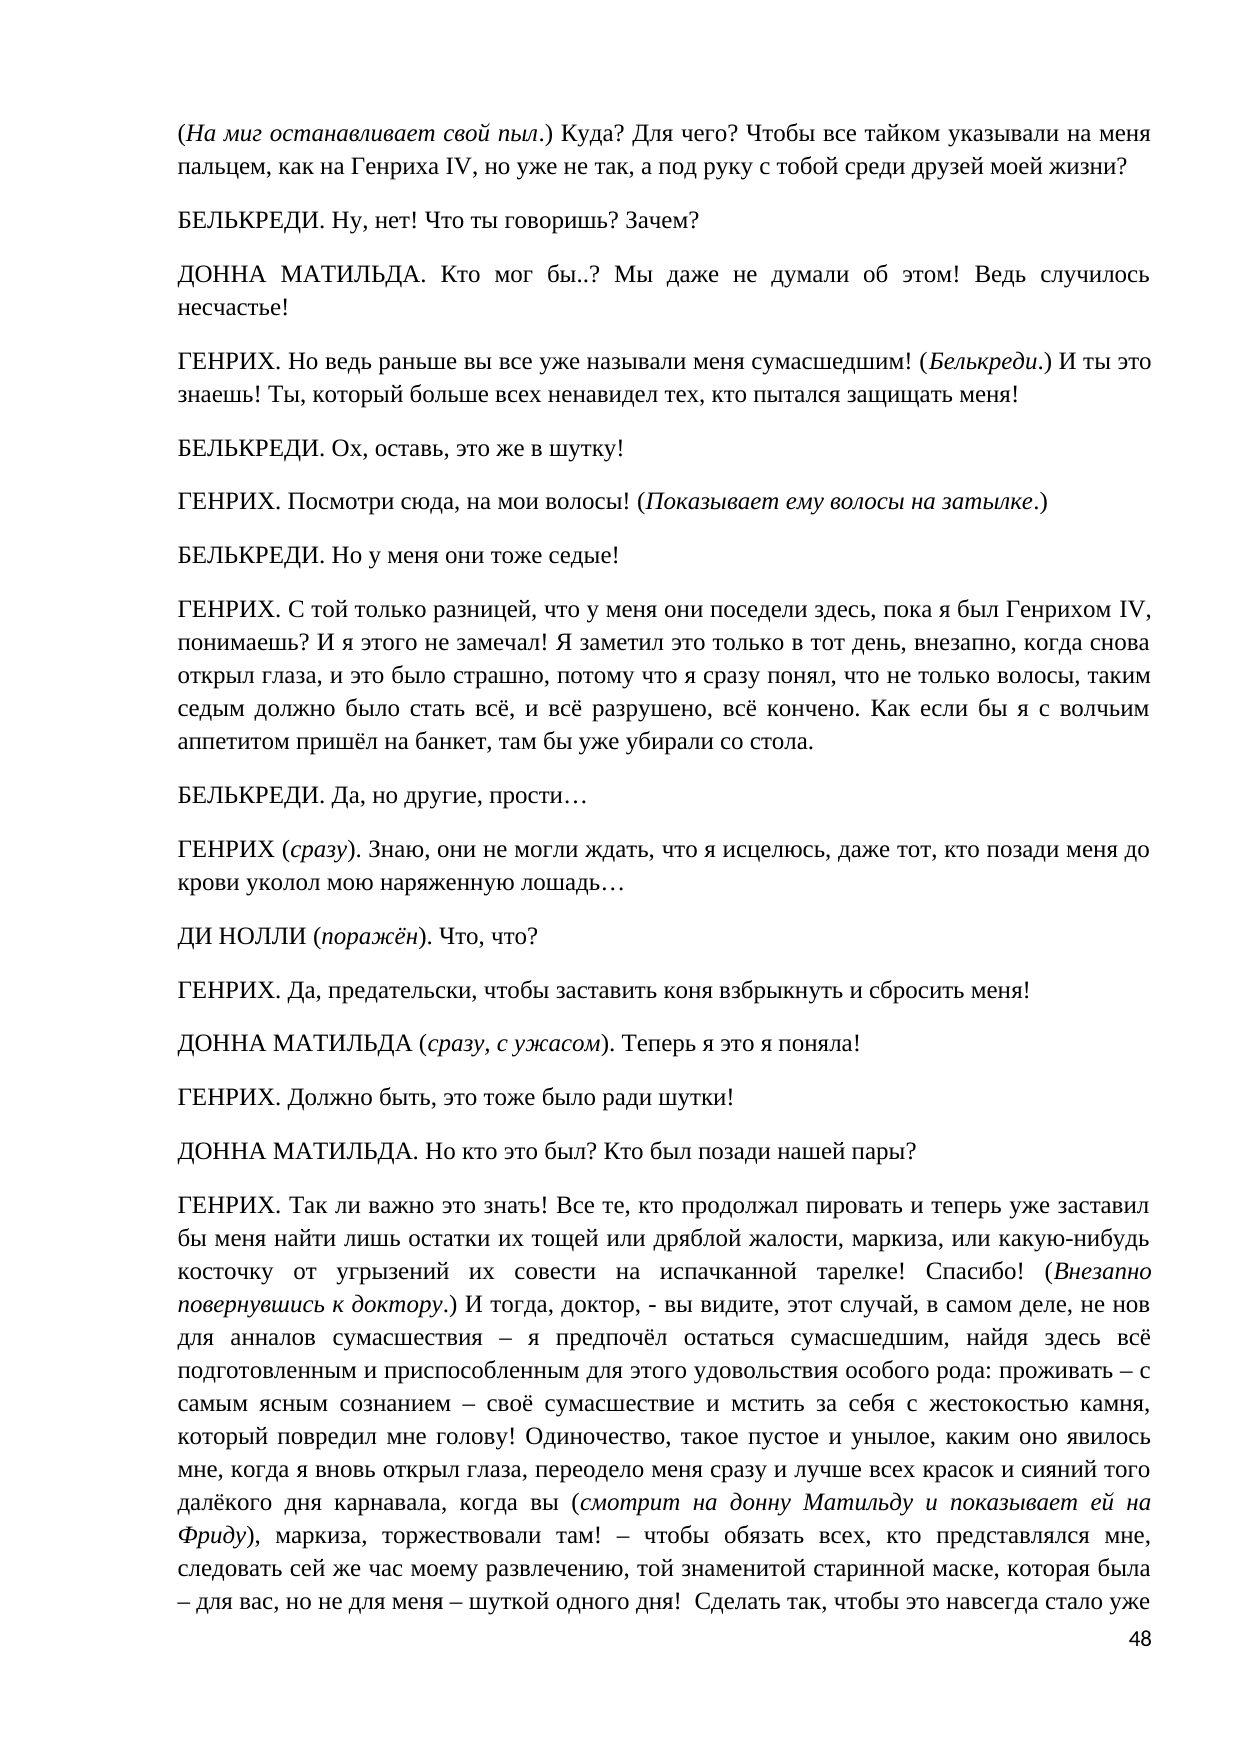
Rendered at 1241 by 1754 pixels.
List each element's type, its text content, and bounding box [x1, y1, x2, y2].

text ГЕНРИХ. Да, предательски, чтобы заставить коня взбрыкнуть и сбросить меня! [177, 975, 1152, 1003]
text ГЕНРИХ. С той только разницей, что у меня они поседели здесь, пока я был Генрихом IV, понимаешь? И я этого не замечал! Я заметил это только в тот день, внезапно, когда снова открыл глаза, и это было страшно, потому что я сразу понял, что не только волосы, таким седым должно было стать всё, и всё разрушено, всё кончено. Как если бы я с волчьим аппетитом пришёл на банкет, там бы уже убирали со стола. [177, 594, 1152, 755]
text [177, 118, 1152, 180]
text ГЕНРИХ. Должно быть, это тоже было ради шутки! [177, 1082, 1152, 1111]
text БЕЛЬКРЕДИ. Ну, нет! Что ты говоришь? Зачем? [177, 205, 1152, 234]
text ГЕНРИХ (сразу). Знаю, они не могли ждать, что я исцелюсь, даже тот, кто позади меня до крови уколол мою наряженную лошадь… [177, 834, 1152, 896]
text ДИ НОЛЛИ (поражён). Что, что? [177, 921, 1152, 949]
text БЕЛЬКРЕДИ. Ох, оставь, это же в шутку! [177, 433, 1152, 461]
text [177, 1190, 1152, 1615]
text ГЕНРИХ. Посмотри сюда, на мои волосы! (Показывает ему волосы на затылке.) [177, 486, 1152, 515]
text БЕЛЬКРЕДИ. Да, но другие, прости… [177, 780, 1152, 809]
text ДОННА МАТИЛЬДА (сразу, с ужасом). Теперь я это я поняла! [177, 1028, 1152, 1057]
text БЕЛЬКРЕДИ. Но у меня они тоже седые! [177, 540, 1152, 569]
text ДОННА МАТИЛЬДА. Но кто это был? Кто был позади нашей пары? [177, 1136, 1152, 1165]
text ДОННА МАТИЛЬДА. Кто мог бы..? Мы даже не думали об этом! Ведь случилось несчастье! [177, 259, 1152, 321]
text ГЕНРИХ. Но ведь раньше вы все уже называли меня сумасшедшим! (Белькреди.) И ты это знаешь! Ты, который больше всех ненавидел тех, кто пытался защищать меня! [177, 346, 1152, 407]
